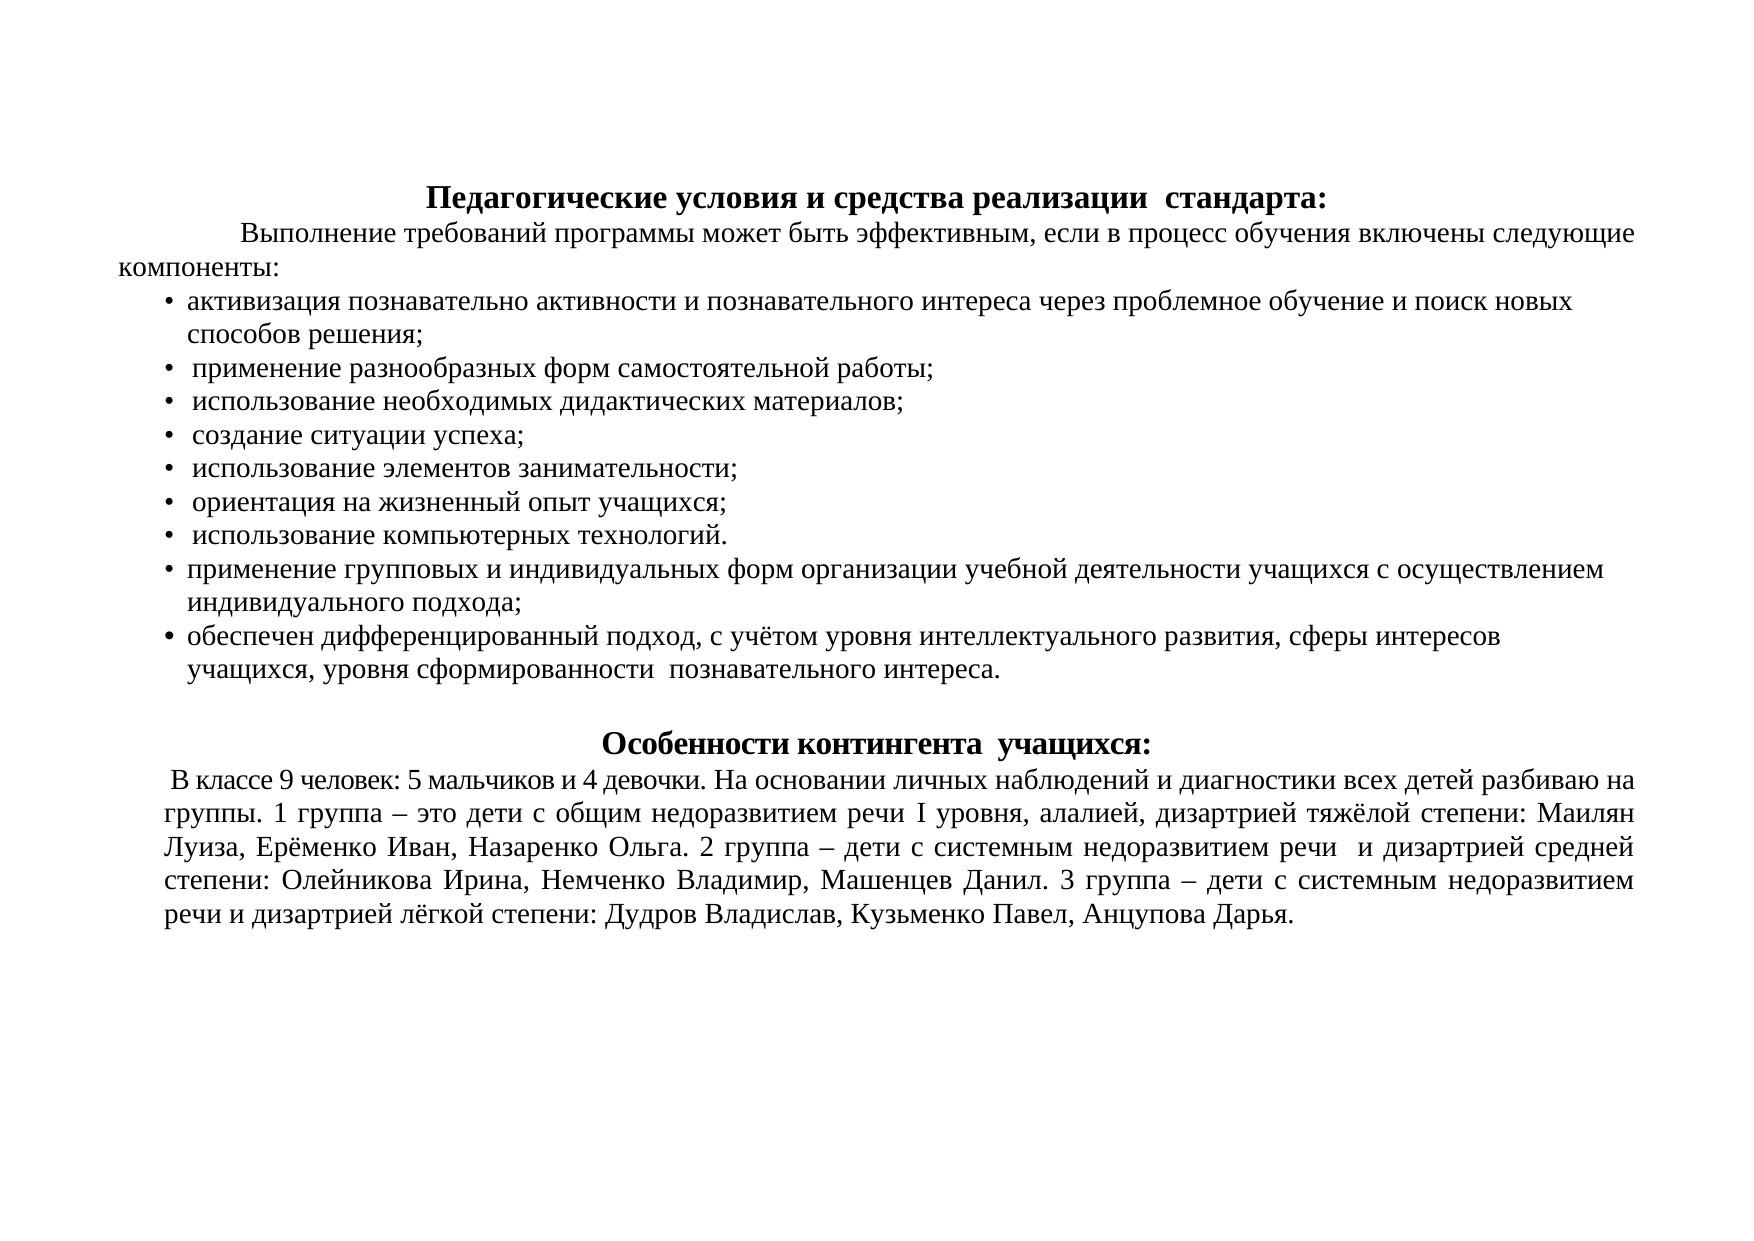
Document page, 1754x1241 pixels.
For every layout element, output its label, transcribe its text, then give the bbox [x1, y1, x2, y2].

text В классе 9 человек: 5 мальчиков и 4 девочки. На основании личных наблюдений и диагностики всех детей разбиваю на группы. 1 группа – это дети с общим недоразвитием речи I уровня, алалией, дизартрией тяжёлой степени: Маилян Луиза, Ерёменко Иван, Назаренко Ольга. 2 группа – дети с системным недоразвитием речи и дизартрией средней степени: Олейникова Ирина, Немченко Владимир, Машенцев Данил. 3 группа – дети с системным недоразвитием речи и дизартрией лёгкой степени: Дудров Владислав, Кузьменко Павел, Анцупова Дарья. [164, 762, 1636, 929]
text Педагогические условия и средства реализации стандарта: [118, 177, 1636, 216]
list обеспечен дифференцированный подход, с учётом уровня интеллектуального развития, сферы интересов учащихся, уровня сформированности познавательного интереса. [164, 618, 1637, 685]
list применение групповых и индивидуальных форм организации учебной деятельности учащихся с осуществлением индивидуального подхода; [164, 551, 1637, 618]
text Выполнение требований программы может быть эффективным, если в процесс обучения включены следующие компоненты: [118, 216, 1653, 283]
text Особенности контингента учащихся: [118, 723, 1636, 762]
list использование компьютерных технологий. [118, 517, 1653, 551]
list активизация познавательно активности и познавательного интереса через проблемное обучение и поиск новых способов решения; [164, 283, 1653, 350]
list ориентация на жизненный опыт учащихся; [118, 484, 1653, 517]
list создание ситуации успеха; [118, 417, 1653, 450]
list применение разнообразных форм самостоятельной работы; [118, 350, 1653, 383]
list использование необходимых дидактических материалов; [118, 383, 1653, 417]
list использование элементов занимательности; [118, 450, 1653, 484]
